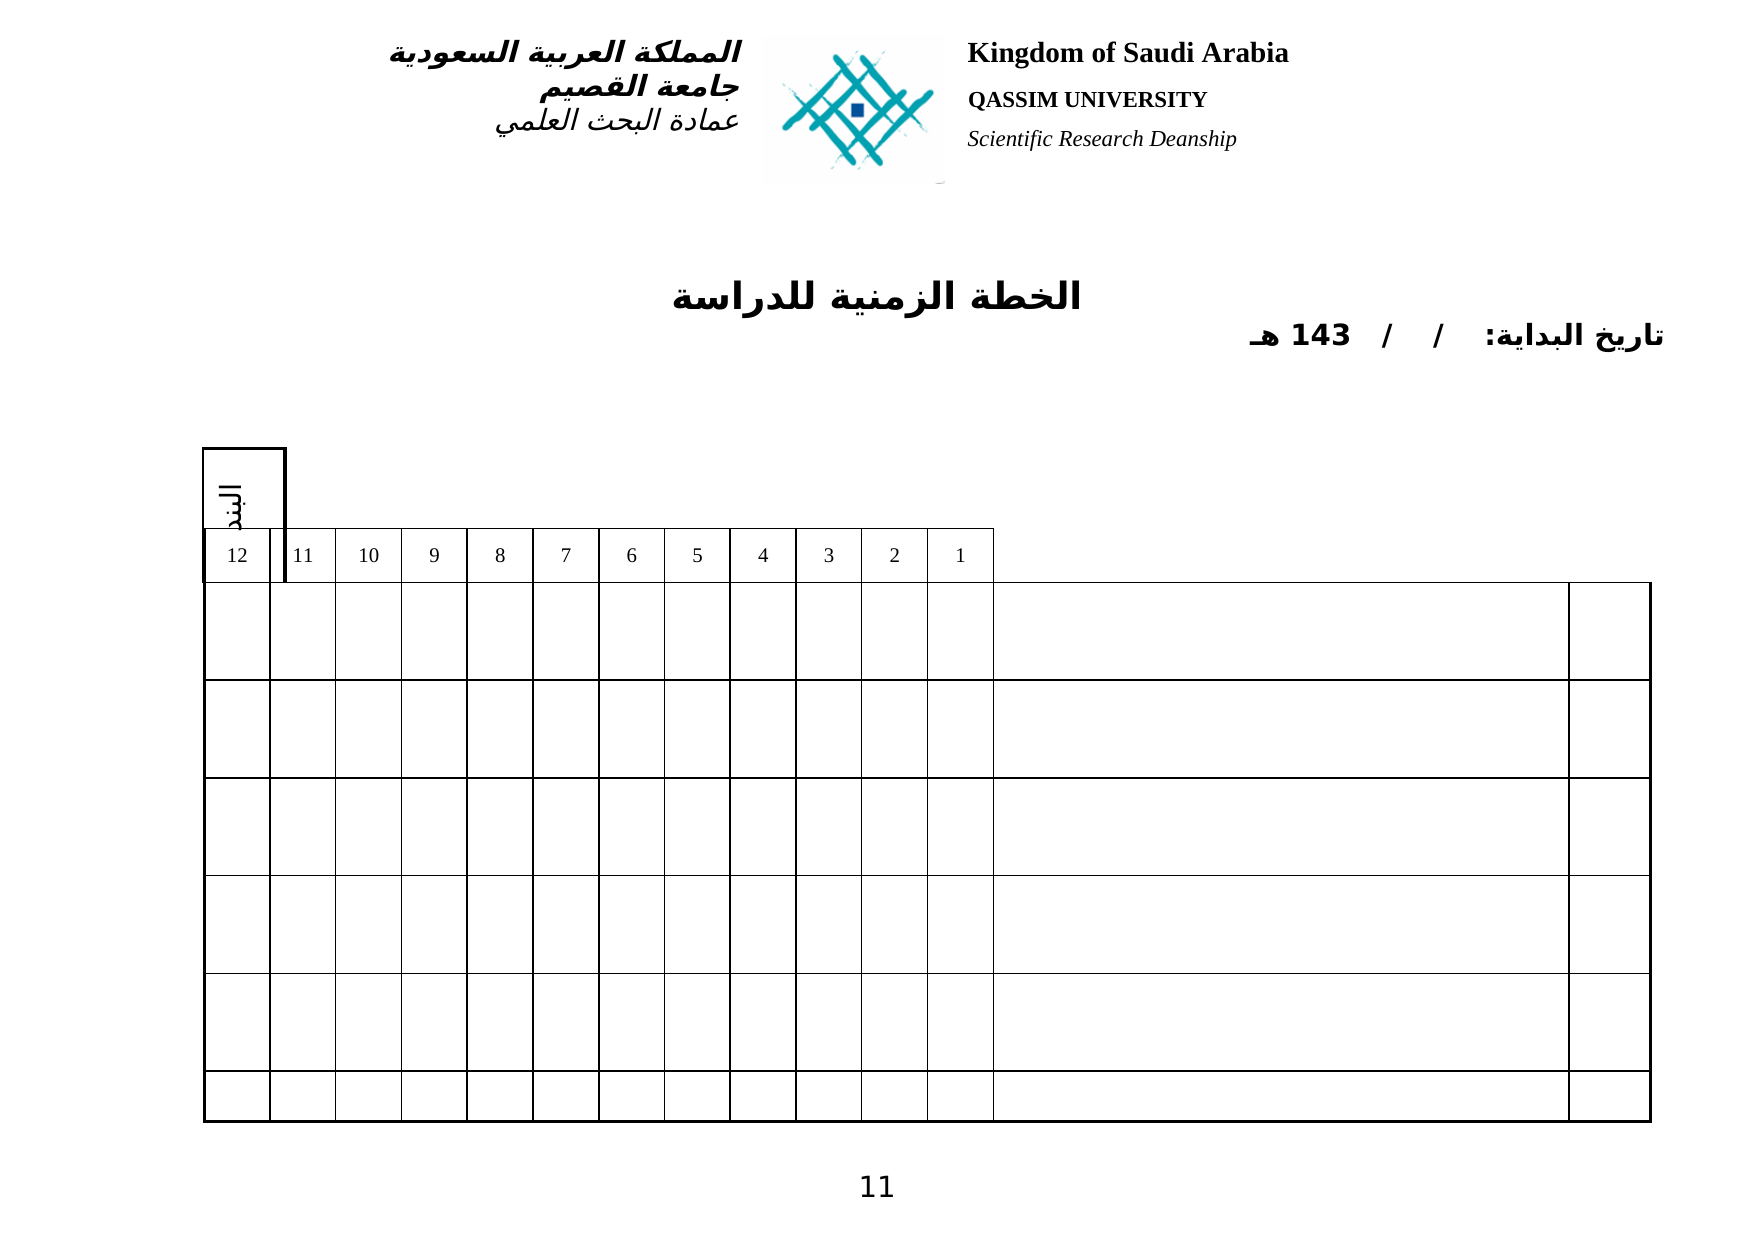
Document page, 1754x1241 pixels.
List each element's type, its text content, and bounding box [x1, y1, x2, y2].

table_cell [797, 779, 861, 875]
table_cell [928, 1072, 993, 1120]
table_cell 2 [862, 529, 927, 582]
table_cell [1570, 681, 1649, 777]
table_cell [862, 1072, 927, 1120]
table_cell [336, 974, 401, 1070]
table_cell 3 [797, 529, 861, 582]
table_cell 10 [336, 529, 401, 582]
table_cell [731, 1072, 795, 1120]
table_cell [271, 876, 335, 972]
table_cell [731, 681, 795, 777]
table_cell [928, 681, 993, 777]
table_cell [206, 779, 269, 875]
table_cell [336, 779, 401, 875]
table_cell [534, 779, 598, 875]
table_cell [731, 779, 795, 875]
table_cell [731, 974, 795, 1070]
table_cell [336, 583, 401, 679]
table_cell [928, 876, 993, 972]
table_cell [1570, 876, 1649, 972]
table_cell [665, 779, 729, 875]
table_cell [665, 583, 729, 679]
table_cell [731, 876, 795, 972]
table_cell [665, 1072, 729, 1120]
table_cell [402, 974, 466, 1070]
table_cell [468, 876, 532, 972]
table_cell [534, 876, 598, 972]
table_cell [994, 681, 1568, 777]
table_cell [271, 779, 335, 875]
table_cell [862, 974, 927, 1070]
table_cell [797, 681, 861, 777]
table_cell [862, 779, 927, 875]
table_cell [665, 681, 729, 777]
table_cell [402, 583, 466, 679]
table_cell [731, 583, 795, 679]
table_cell [862, 583, 927, 679]
table_cell [402, 1072, 466, 1120]
table_cell [600, 1072, 664, 1120]
table_cell [600, 974, 664, 1070]
table_cell [468, 681, 532, 777]
table_cell 9 [402, 529, 466, 582]
table_cell 5 [665, 529, 729, 582]
table_cell [402, 876, 466, 972]
table_cell [665, 876, 729, 972]
text الخطة الزمنية للدراسة [89, 275, 1665, 318]
table_cell [994, 876, 1568, 972]
table_cell 4 [731, 529, 795, 582]
table_cell [468, 1072, 532, 1120]
table_cell [402, 779, 466, 875]
table_cell [797, 876, 861, 972]
table_cell [468, 779, 532, 875]
table_cell 11 [287, 529, 335, 582]
table_cell 6 [600, 529, 664, 582]
table_cell [928, 779, 993, 875]
table_cell [534, 1072, 598, 1120]
table_cell [336, 1072, 401, 1120]
table_cell [402, 681, 466, 777]
text تاريخ البداية: / / 143 هـ [89, 318, 1665, 352]
table_cell [534, 974, 598, 1070]
table_cell [1570, 779, 1649, 875]
table_cell [271, 1072, 335, 1120]
picture [762, 35, 945, 184]
table_cell 7 [534, 529, 598, 582]
table_cell [994, 974, 1568, 1070]
table_cell [797, 1072, 861, 1120]
table_cell [600, 779, 664, 875]
table_cell [600, 876, 664, 972]
table_cell [1570, 974, 1649, 1070]
table_cell [1570, 583, 1649, 679]
table_cell [206, 681, 269, 777]
table_cell [797, 974, 861, 1070]
table_cell [862, 876, 927, 972]
table_cell [862, 681, 927, 777]
table_cell [206, 1072, 269, 1120]
table_cell [336, 876, 401, 972]
table_cell [206, 583, 269, 679]
table_cell [1570, 1072, 1649, 1120]
table_cell [336, 681, 401, 777]
table_cell 8 [468, 529, 532, 582]
table_cell [468, 583, 532, 679]
table_cell [994, 583, 1568, 679]
table_cell [271, 583, 335, 679]
table_cell [665, 974, 729, 1070]
table_cell [271, 681, 335, 777]
table_cell [994, 779, 1568, 875]
table_cell 1 [928, 529, 993, 582]
table_header البند [204, 450, 283, 528]
table_cell [928, 583, 993, 679]
table_cell [994, 1072, 1568, 1120]
table_cell [928, 974, 993, 1070]
table_cell [206, 974, 269, 1070]
table_cell [271, 974, 335, 1070]
table_cell [797, 583, 861, 679]
table_cell [534, 583, 598, 679]
table_cell [600, 583, 664, 679]
table_cell [534, 681, 598, 777]
table_cell [206, 876, 269, 972]
table_cell [600, 681, 664, 777]
table_cell [468, 974, 532, 1070]
table_cell 12 [206, 529, 269, 582]
